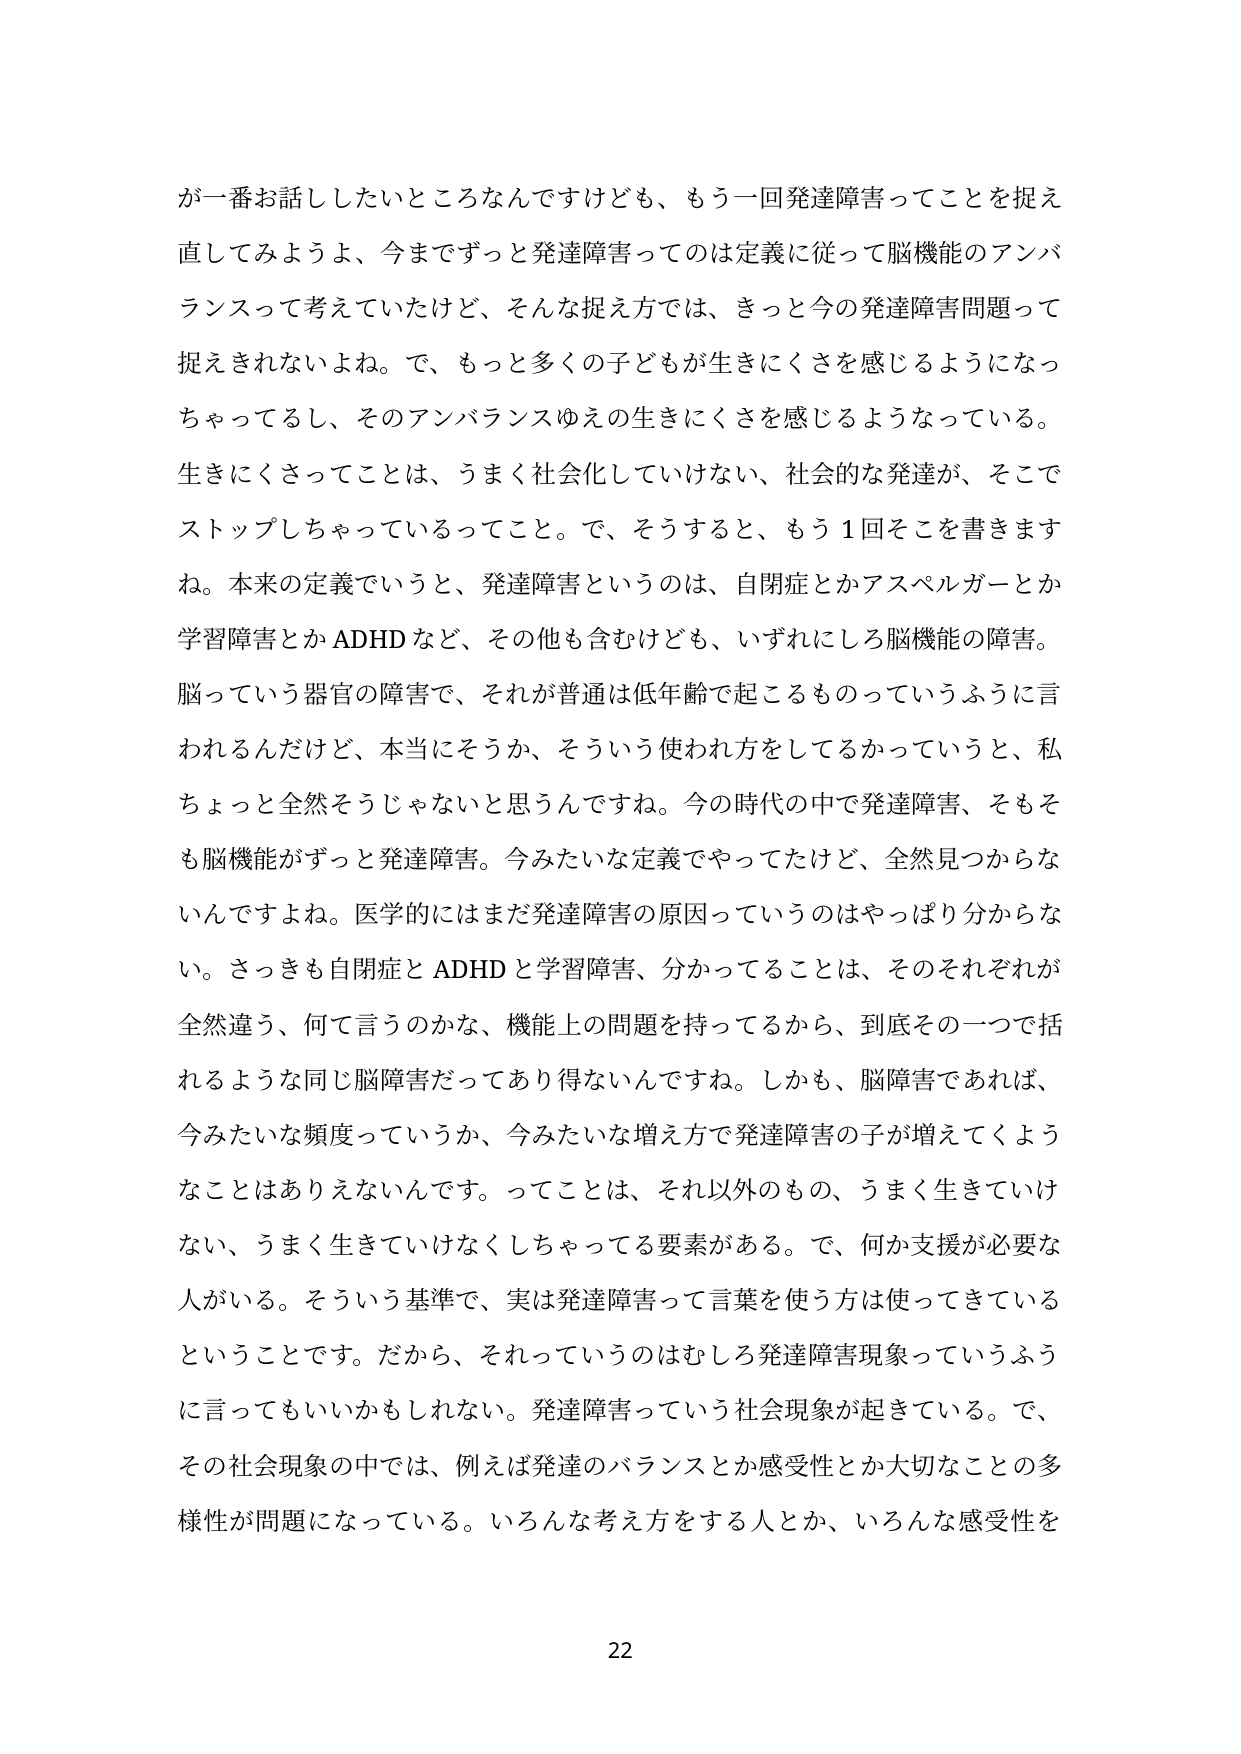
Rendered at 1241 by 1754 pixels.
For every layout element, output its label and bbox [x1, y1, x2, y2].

text [177, 178, 1063, 1538]
